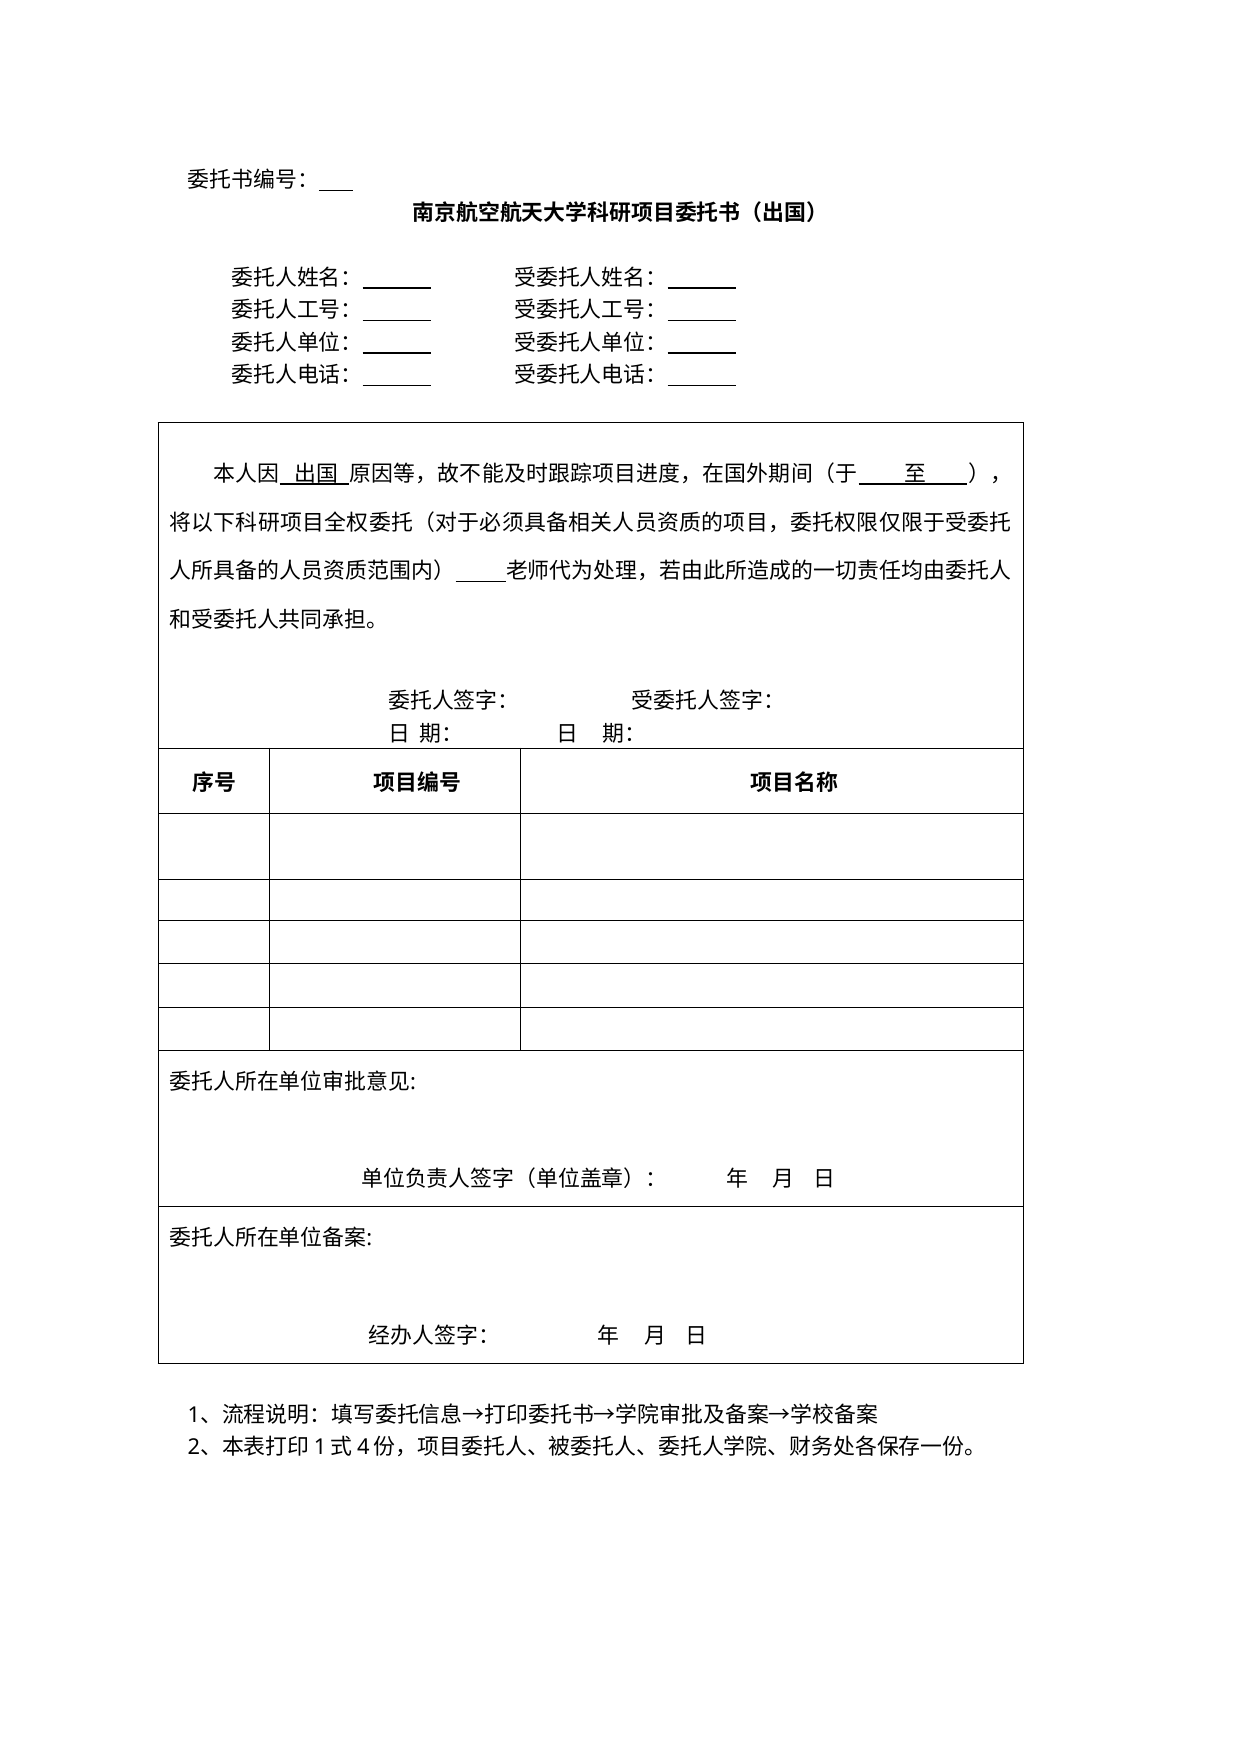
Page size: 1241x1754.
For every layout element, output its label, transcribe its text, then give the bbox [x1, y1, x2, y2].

table_cell [159, 880, 269, 920]
table_cell [521, 814, 1023, 879]
table_cell [270, 921, 520, 963]
table_cell [521, 921, 1023, 963]
table_cell [270, 880, 520, 920]
table_cell [159, 921, 269, 963]
text 1、流程说明：填写委托信息→打印委托书→学院审批及备案→学校备案 [187, 1396, 1053, 1429]
text 南京航空航天大学科研项目委托书（出国） [187, 194, 1053, 227]
table_cell [270, 1008, 520, 1050]
table_cell [521, 880, 1023, 920]
table_cell [521, 1008, 1023, 1050]
table_cell [270, 814, 520, 879]
table_cell [159, 814, 269, 879]
table_cell [521, 964, 1023, 1007]
table_cell 序号 [159, 749, 269, 813]
text 委托人电话： 受委托人电话： [187, 357, 1053, 389]
table_cell 委托人所在单位备案: 经办人签字： 年 月 日 [159, 1207, 1023, 1363]
table_cell [159, 1008, 269, 1050]
table_cell [270, 964, 520, 1007]
text 委托人姓名： 受委托人姓名： [187, 259, 1053, 292]
text 委托人单位： 受委托人单位： [187, 324, 1053, 357]
table_cell [159, 964, 269, 1007]
table_cell 项目编号 [270, 749, 520, 813]
table_cell 项目名称 [521, 749, 1023, 813]
table_cell 委托人所在单位审批意见: 单位负责人签字（单位盖章）： 年 月 日 [159, 1051, 1023, 1206]
text 2、本表打印1式4份，项目委托人、被委托人、委托人学院、财务处各保存一份。 [187, 1429, 1053, 1461]
text 委托书编号： [187, 162, 1053, 194]
text 委托人工号： 受委托人工号： [187, 292, 1053, 324]
table_header 本人因 出国 原因等，故不能及时跟踪项目进度，在国外期间（于 至 ），将以下科研项目全权委托（对于必须具备相关人员资质的项目，委托权限仅限于受委托人所具备的人员资质范围内） 老师代为处理，若由此所造成的一切责任均由委托人和受委托人共同承担。 委托人签字： 受委托人签字： 日 期： 日 期： [159, 423, 1023, 748]
